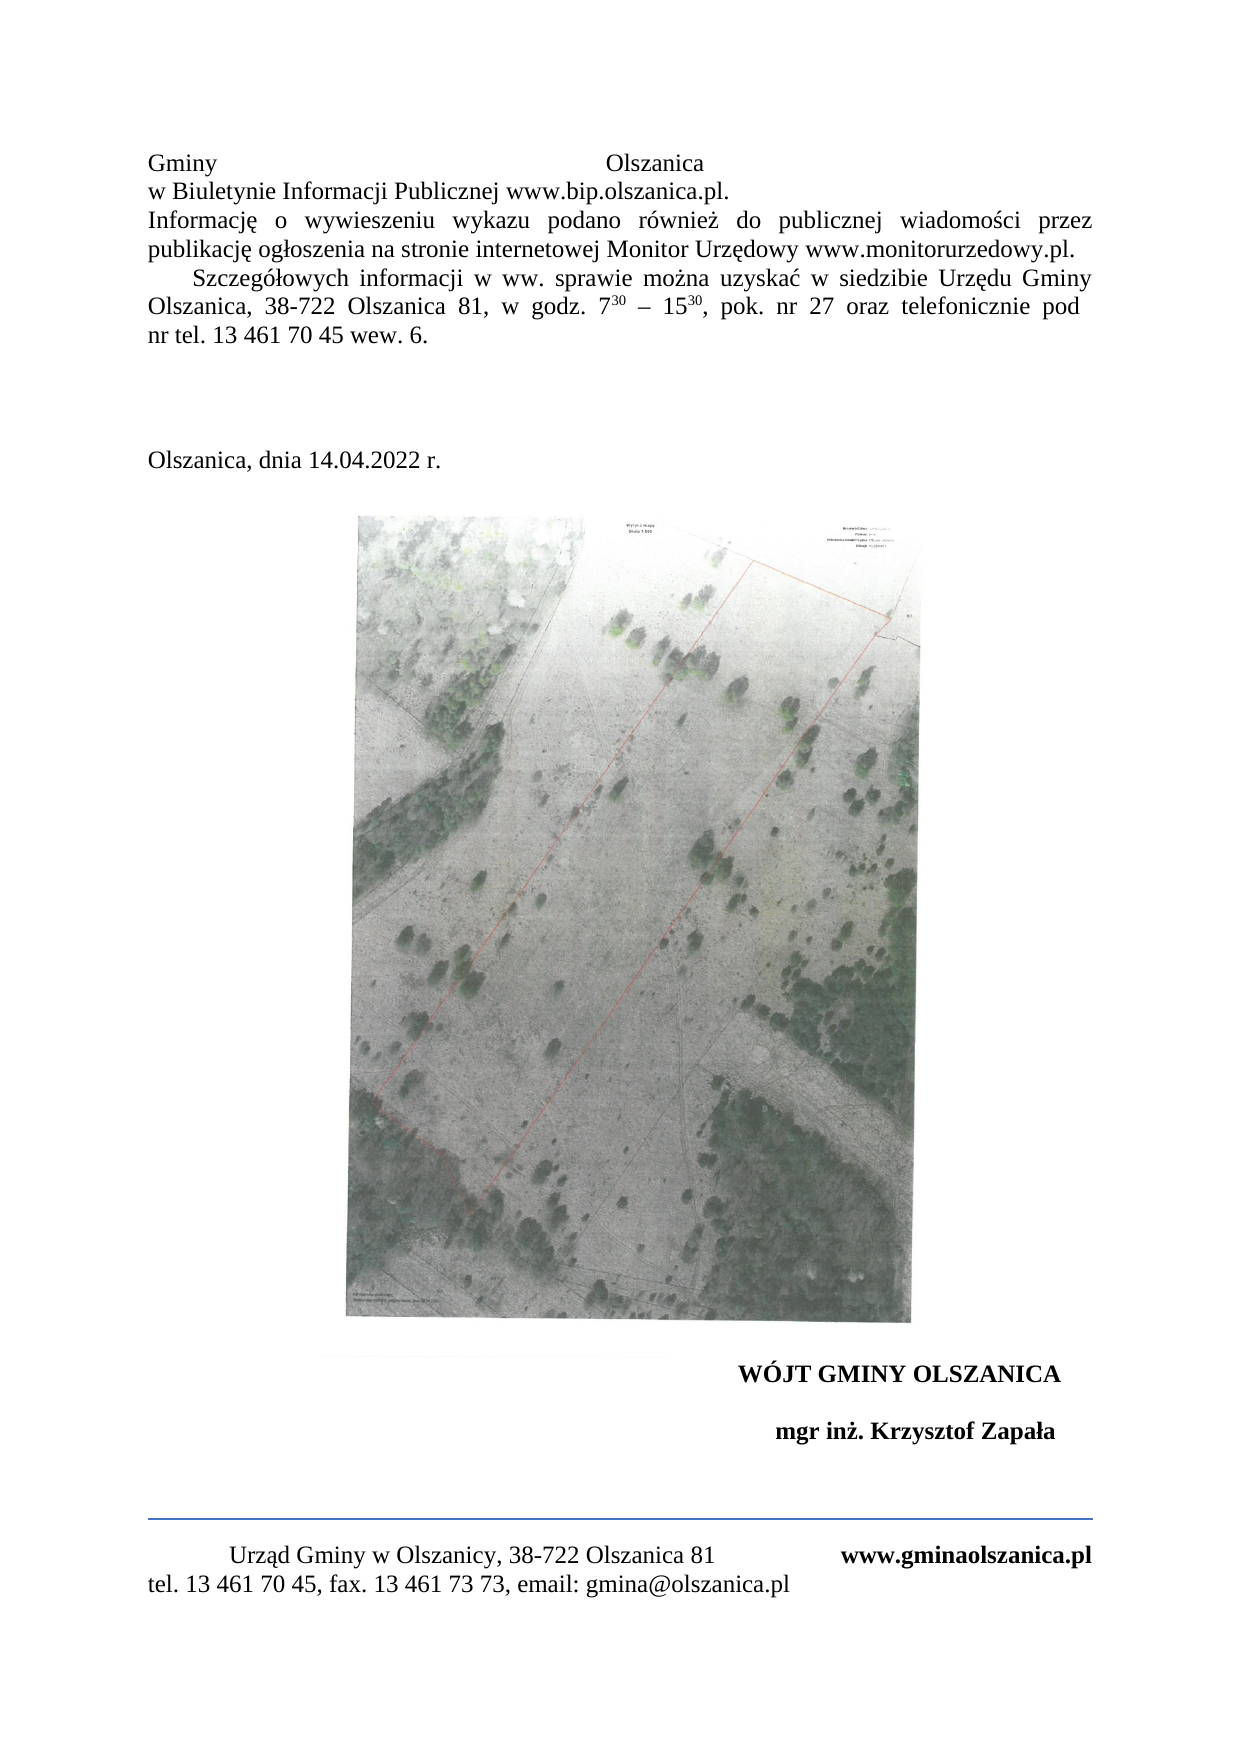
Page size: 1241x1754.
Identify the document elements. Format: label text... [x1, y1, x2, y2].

text mgr inż. Krzysztof Zapała [664, 1416, 1093, 1445]
text Olszanica, dnia 14.04.2022 r. [148, 445, 1093, 473]
text Informację o wywieszeniu wykazu podano również do publicznej wiadomości przez publikację ogłoszenia na stronie internetowej Monitor Urzędowy www.monitorurzedowy.pl. [148, 205, 1093, 263]
text Szczegółowych informacji w ww. sprawie można uzyskać w siedzibie Urzędu Gminy Olszanica, 38-722 Olszanica 81, w godz. 730 – 1530, pok. nr 27 oraz telefonicznie pod nr tel. 13 461 70 45 wew. 6. [148, 263, 1093, 349]
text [148, 148, 1093, 205]
text WÓJT GMINY OLSZANICA [664, 473, 1093, 1387]
picture [320, 484, 939, 1359]
